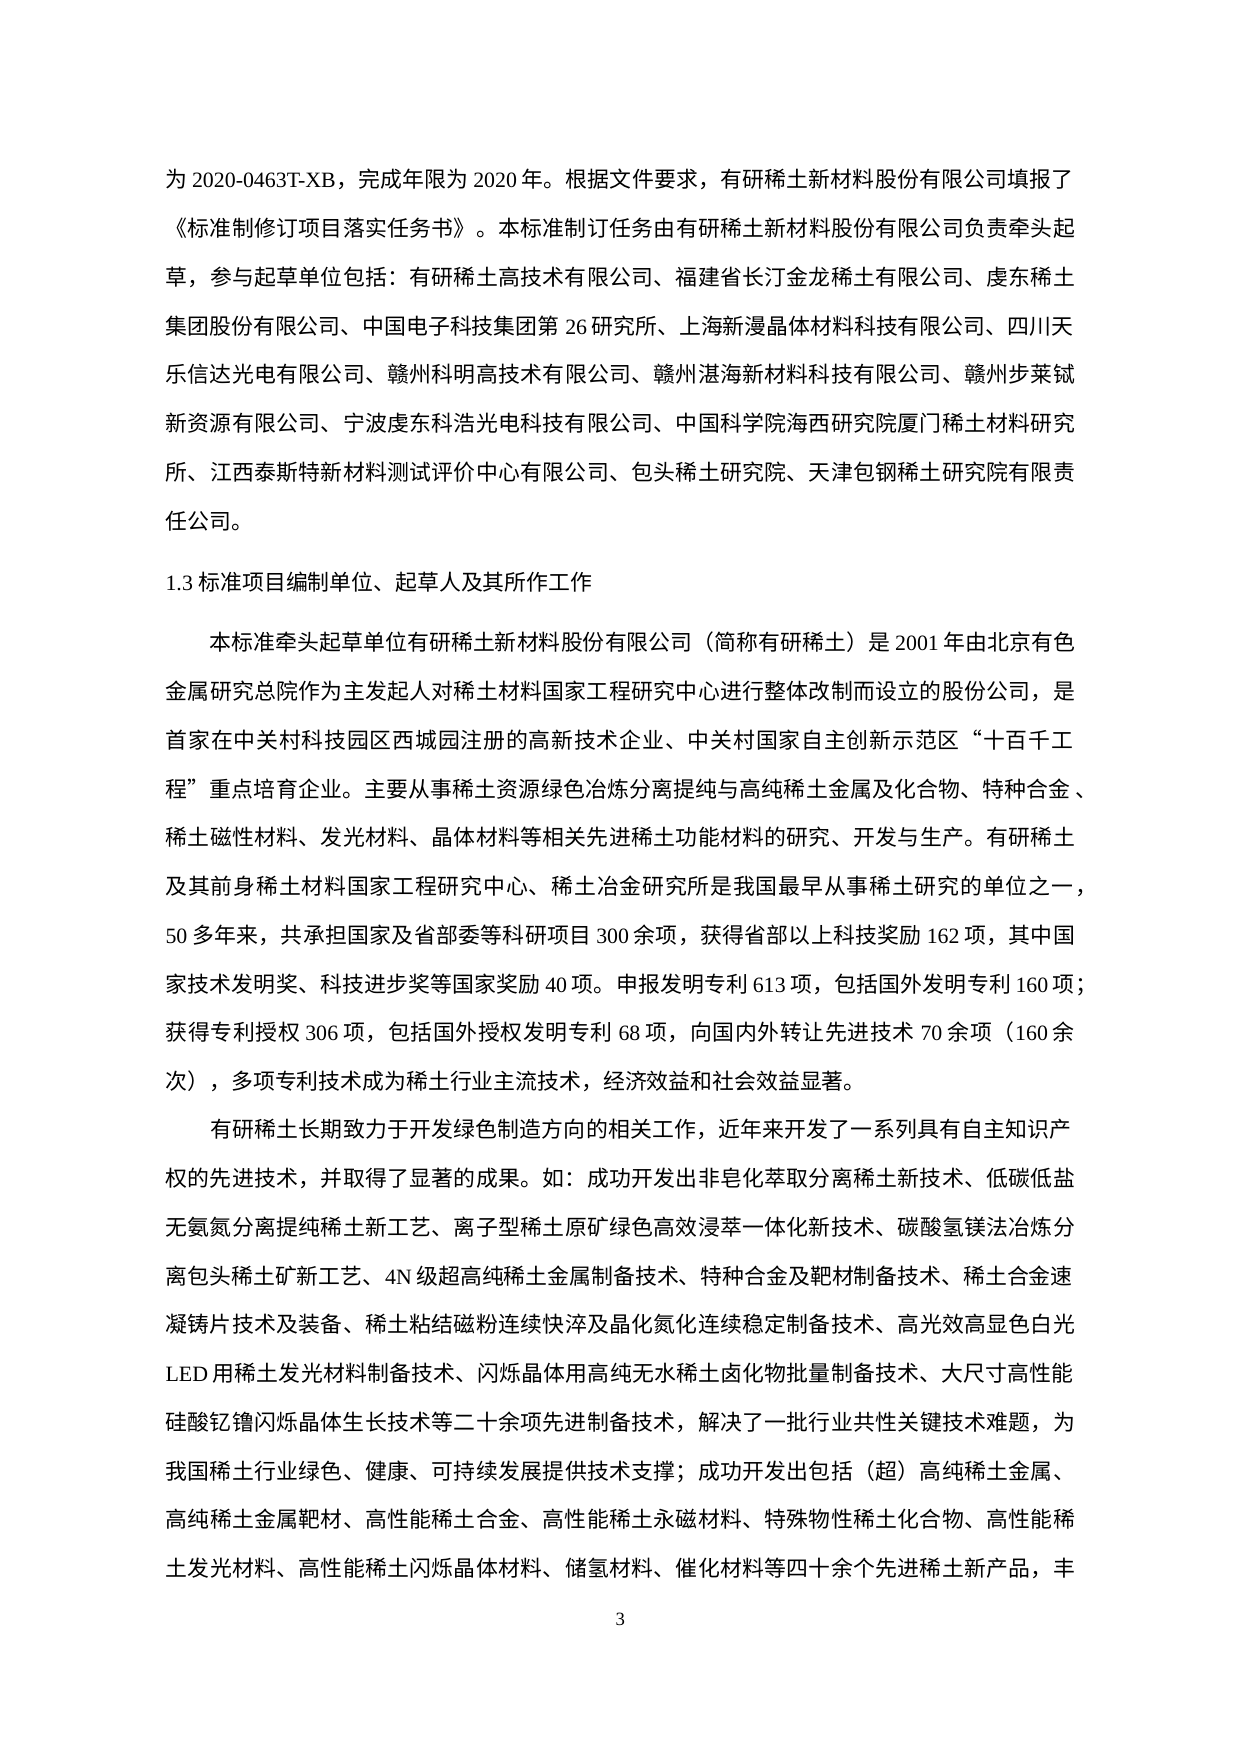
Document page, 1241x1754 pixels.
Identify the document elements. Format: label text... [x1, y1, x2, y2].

text 本标准牵头起草单位有研稀土新材料股份有限公司（简称有研稀土）是2001年由北京有色金属研究总院作为主发起人对稀土材料国家工程研究中心进行整体改制而设立的股份公司，是首家在中关村科技园区西城园注册的高新技术企业、中关村国家自主创新示范区“十百千工程”重点培育企业。主要从事稀土资源绿色冶炼分离提纯与高纯稀土金属及化合物、特种合金、稀土磁性材料、发光材料、晶体材料等相关先进稀土功能材料的研究、开发与生产。有研稀土及其前身稀土材料国家工程研究中心、稀土冶金研究所是我国最早从事稀土研究的单位之一，50多年来，共承担国家及省部委等科研项目300余项，获得省部以上科技奖励162项，其中国家技术发明奖、科技进步奖等国家奖励40项。申报发明专利613项，包括国外发明专利160项；获得专利授权306项，包括国外授权发明专利68项，向国内外转让先进技术70余项（160余次），多项专利技术成为稀土行业主流技术，经济效益和社会效益显著。 [165, 625, 1075, 1096]
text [165, 1112, 1075, 1583]
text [165, 162, 1075, 536]
text 1.3 标准项目编制单位、起草人及其所作工作 [165, 564, 1075, 597]
